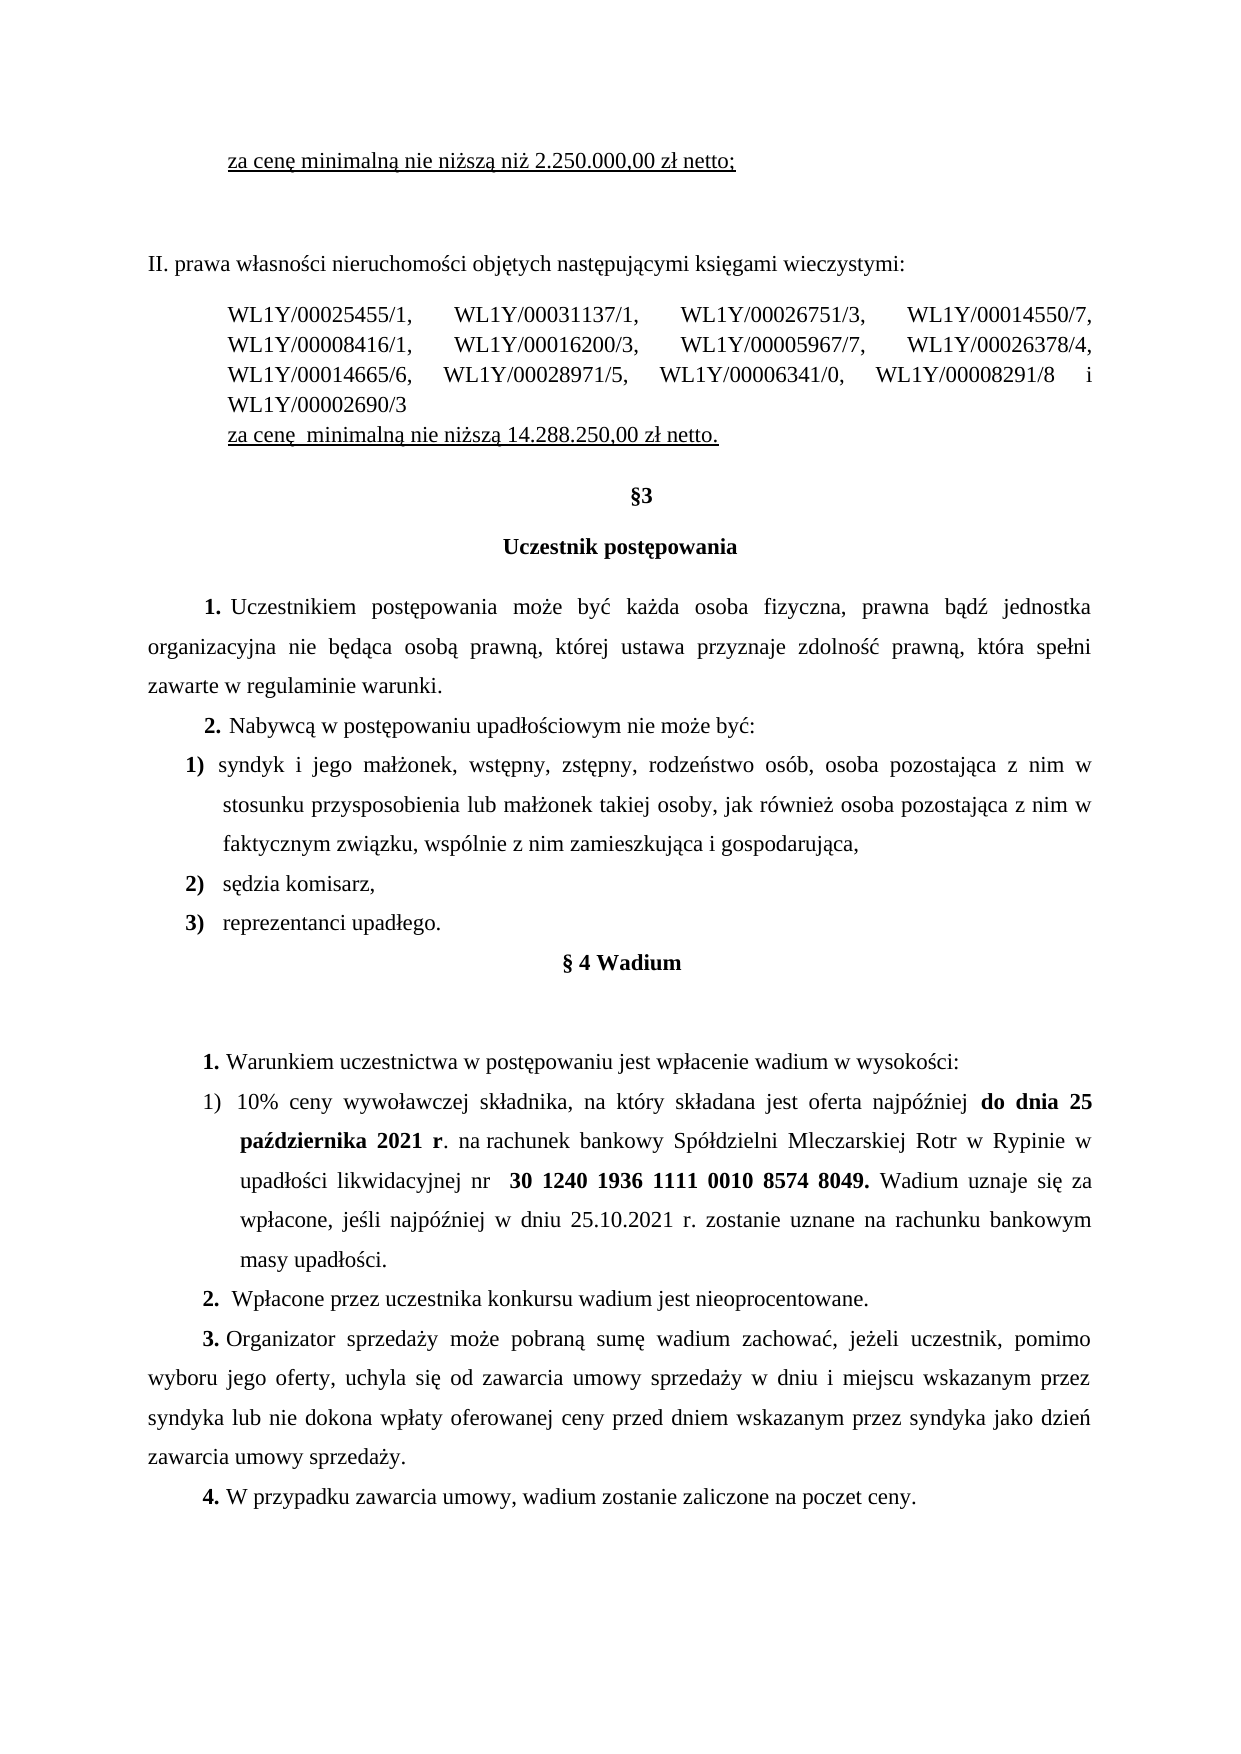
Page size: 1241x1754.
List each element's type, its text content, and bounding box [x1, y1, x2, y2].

text II. prawa własności nieruchomości objętych następującymi księgami wieczystymi: [148, 250, 1093, 276]
list §3 [190, 482, 1093, 508]
list Wpłacone przez uczestnika konkursu wadium jest nieoprocentowane. [148, 1285, 1093, 1312]
list Uczestnikiem postępowania może być każda osoba fizyczna, prawna bądź jednostka organizacyjna nie będąca osobą prawną, której ustawa przyznaje zdolność prawną, która spełni zawarte w regulaminie warunki. [148, 593, 1093, 699]
text Uczestnik postępowania [148, 533, 1093, 559]
list reprezentanci upadłego. [185, 909, 1093, 936]
list Warunkiem uczestnictwa w postępowaniu jest wpłacenie wadium w wysokości: [148, 1048, 1093, 1075]
list za cenę minimalną nie niższą 14.288.250,00 zł netto. [227, 422, 1093, 448]
list syndyk i jego małżonek, wstępny, zstępny, rodzeństwo osób, osoba pozostająca z nim w stosunku przysposobienia lub małżonek takiej osoby, jak również osoba pozostająca z nim w faktycznym związku, wspólnie z nim zamieszkująca i gospodarująca, [185, 751, 1093, 857]
list 10% ceny wywoławczej składnika, na który składana jest oferta najpóźniej do dnia 25 października 2021 r. na rachunek bankowy Spółdzielni Mleczarskiej Rotr w Rypinie w upadłości likwidacyjnej nr 30 1240 1936 1111 0010 8574 8049. Wadium uznaje się za wpłacone, jeśli najpóźniej w dniu 25.10.2021 r. zostanie uznane na rachunku bankowym masy upadłości. [202, 1088, 1093, 1272]
list sędzia komisarz, [185, 870, 1093, 896]
list WL1Y/00025455/1, WL1Y/00031137/1, WL1Y/00026751/3, WL1Y/00014550/7, WL1Y/00008416/1, WL1Y/00016200/3, WL1Y/00005967/7, WL1Y/00026378/4, WL1Y/00014665/6, WL1Y/00028971/5, WL1Y/00006341/0, WL1Y/00008291/8 i WL1Y/00002690/3 [227, 301, 1093, 418]
list za cenę minimalną nie niższą niż 2.250.000,00 zł netto; [227, 148, 1093, 174]
list Nabywcą w postępowaniu upadłościowym nie może być: [148, 712, 1093, 738]
subtitle § 4 Wadium [151, 949, 1093, 975]
list W przypadku zawarcia umowy, wadium zostanie zaliczone na poczet ceny. [148, 1483, 1093, 1509]
list Organizator sprzedaży może pobraną sumę wadium zachować, jeżeli uczestnik, pomimo wyboru jego oferty, uchyla się od zawarcia umowy sprzedaży w dniu i miejscu wskazanym przez syndyka lub nie dokona wpłaty oferowanej ceny przed dniem wskazanym przez syndyka jako dzień zawarcia umowy sprzedaży. [148, 1325, 1093, 1469]
